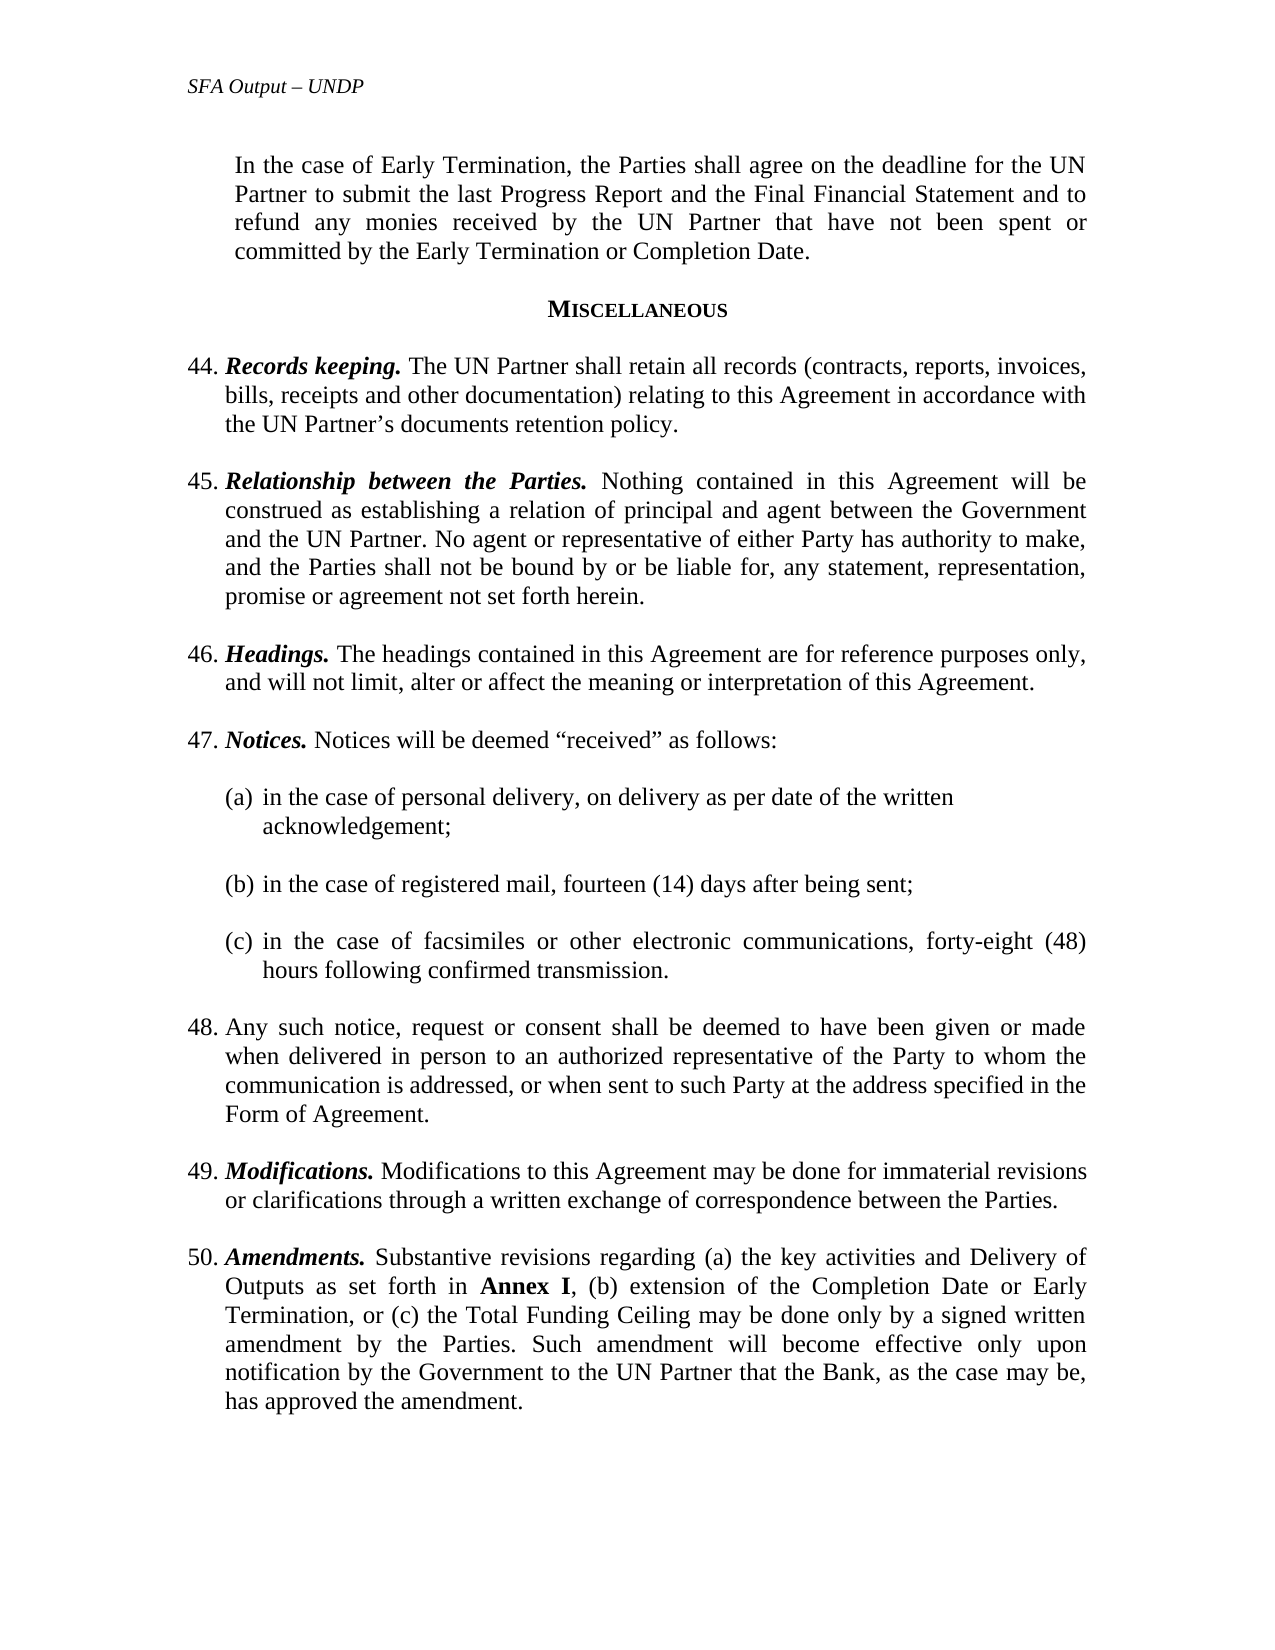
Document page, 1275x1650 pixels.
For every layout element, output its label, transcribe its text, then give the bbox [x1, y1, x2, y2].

text Miscellaneous [187, 294, 1087, 322]
list in the case of facsimiles or other electronic communications, forty-eight (48) hours following confirmed transmission. [225, 926, 1087, 984]
list Amendments. Substantive revisions regarding (a) the key activities and Delivery of Outputs as set forth in Annex I, (b) extension of the Completion Date or Early Termination, or (c) the Total Funding Ceiling may be done only by a signed written amendment by the Parties. Such amendment will become effective only upon notification by the Government to the UN Partner that the Bank, as the case may be, has approved the amendment. [187, 1242, 1087, 1415]
list Headings. The headings contained in this Agreement are for reference purposes only, and will not limit, alter or affect the meaning or interpretation of this Agreement. [187, 639, 1087, 696]
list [197, 150, 1087, 265]
list Notices. Notices will be deemed “received” as follows: [187, 725, 1087, 754]
text acknowledgement; [262, 811, 1087, 840]
list in the case of registered mail, fourteen (14) days after being sent; [225, 869, 1087, 897]
list Relationship between the Parties. Nothing contained in this Agreement will be construed as establishing a relation of principal and agent between the Government and the UN Partner. No agent or representative of either Party has authority to make, and the Parties shall not be bound by or be liable for, any statement, representation, promise or agreement not set forth herein. [187, 466, 1087, 610]
list in the case of personal delivery, on delivery as per date of the written [225, 782, 1087, 811]
list Any such notice, request or consent shall be deemed to have been given or made when delivered in person to an authorized representative of the Party to whom the communication is addressed, or when sent to such Party at the address specified in the Form of Agreement. [187, 1012, 1087, 1127]
list Modifications. Modifications to this Agreement may be done for immaterial revisions or clarifications through a written exchange of correspondence between the Parties. [187, 1156, 1087, 1214]
list Records keeping. The UN Partner shall retain all records (contracts, reports, invoices, bills, receipts and other documentation) relating to this Agreement in accordance with the UN Partner’s documents retention policy. [187, 351, 1087, 437]
